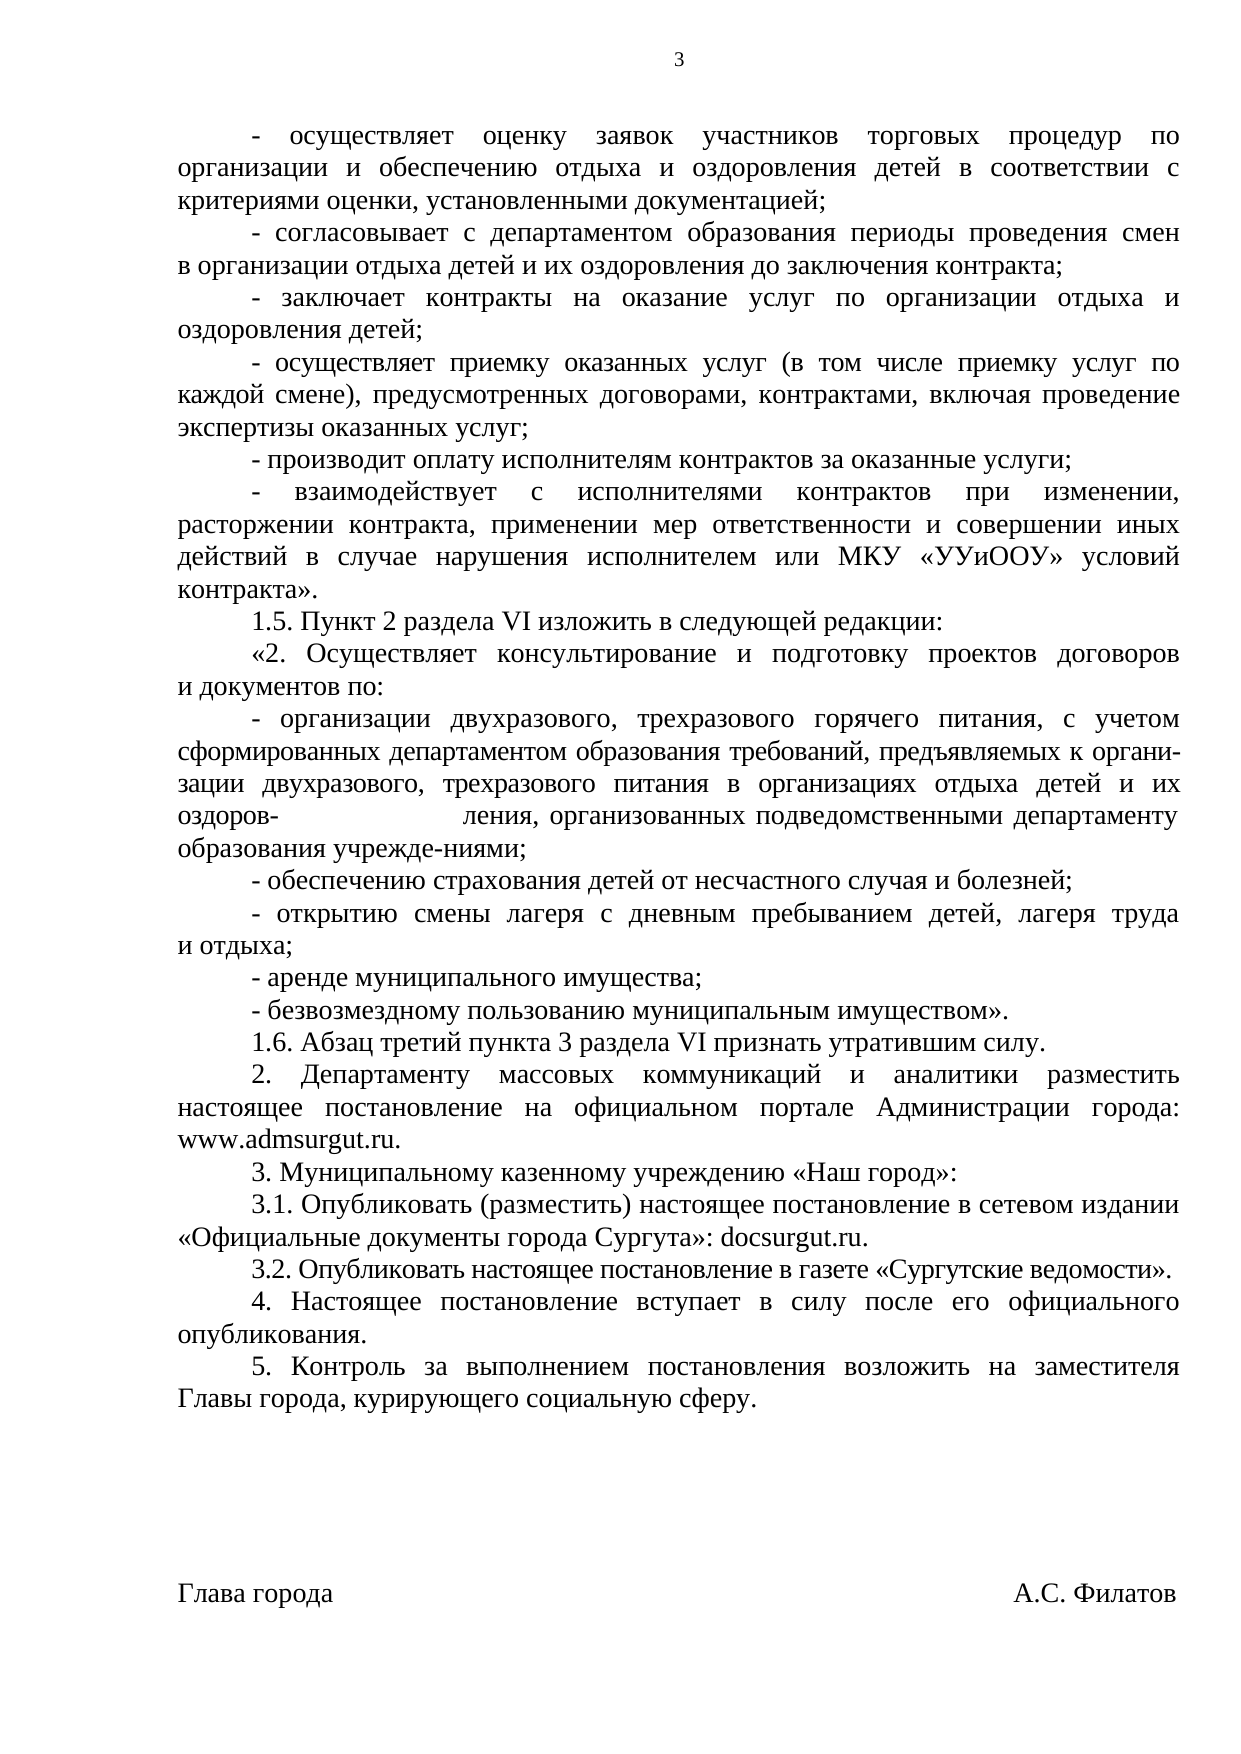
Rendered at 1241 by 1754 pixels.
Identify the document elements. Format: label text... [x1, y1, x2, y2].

text - взаимодействует с исполнителями контрактов при изменении, расторжении контракта, применении мер ответственности и совершении иных действий в случае нарушения исполнителем или МКУ «УУиООУ» условий контракта». [177, 474, 1181, 604]
text 3.1. Опубликовать (разместить) настоящее постановление в сетевом издании «Официальные документы города Сургута»: docsurgut.ru. [177, 1187, 1181, 1252]
text - обеспечению страхования детей от несчастного случая и болезней; [177, 863, 1181, 896]
text 1.6. Абзац третий пункта 3 раздела VI признать утратившим силу. [177, 1025, 1181, 1058]
text - производит оплату исполнителям контрактов за оказанные услуги; [177, 442, 1181, 474]
text - аренде муниципального имущества; [177, 960, 1181, 993]
text «2. Осуществляет консультирование и подготовку проектов договоров и документов по: [177, 636, 1181, 701]
text 3.2. Опубликовать настоящее постановление в газете «Сургутские ведомости». [177, 1252, 1181, 1284]
text 5. Контроль за выполнением постановления возложить на заместителя Главы города, курирующего социальную сферу. [177, 1349, 1181, 1414]
text Глава города А.С. Филатов [177, 1576, 1181, 1608]
text 4. Настоящее постановление вступает в силу после его официального опубликования. [177, 1284, 1181, 1349]
text - согласовывает с департаментом образования периоды проведения смен в организации отдыха детей и их оздоровления до заключения контракта; [177, 215, 1181, 280]
text - осуществляет приемку оказанных услуг (в том числе приемку услуг по каждой смене), предусмотренных договорами, контрактами, включая проведение экспертизы оказанных услуг; [177, 345, 1181, 442]
text 3. Муниципальному казенному учреждению «Наш город»: [177, 1155, 1181, 1187]
text 1.5. Пункт 2 раздела VI изложить в следующей редакции: [177, 604, 1181, 636]
text - безвозмездному пользованию муниципальным имуществом». [177, 993, 1181, 1025]
text 2. Департаменту массовых коммуникаций и аналитики разместить настоящее постановление на официальном портале Администрации города: www.admsurgut.ru. [177, 1058, 1181, 1155]
text - организации двухразового, трехразового горячего питания, с учетом сформированных департаментом образования требований, предъявляемых к органи-зации двухразового, трехразового питания в организациях отдыха детей и их оздоров- ления, организованных подведомственными департаменту образования учрежде-ниями; [177, 701, 1181, 863]
text - осуществляет оценку заявок участников торговых процедур по организации и обеспечению отдыха и оздоровления детей в соответствии с критериями оценки, установленными документацией; [177, 118, 1181, 215]
text - заключает контракты на оказание услуг по организации отдыха и оздоровления детей; [177, 280, 1181, 345]
text - открытию смены лагеря с дневным пребыванием детей, лагеря труда и отдыха; [177, 896, 1181, 960]
